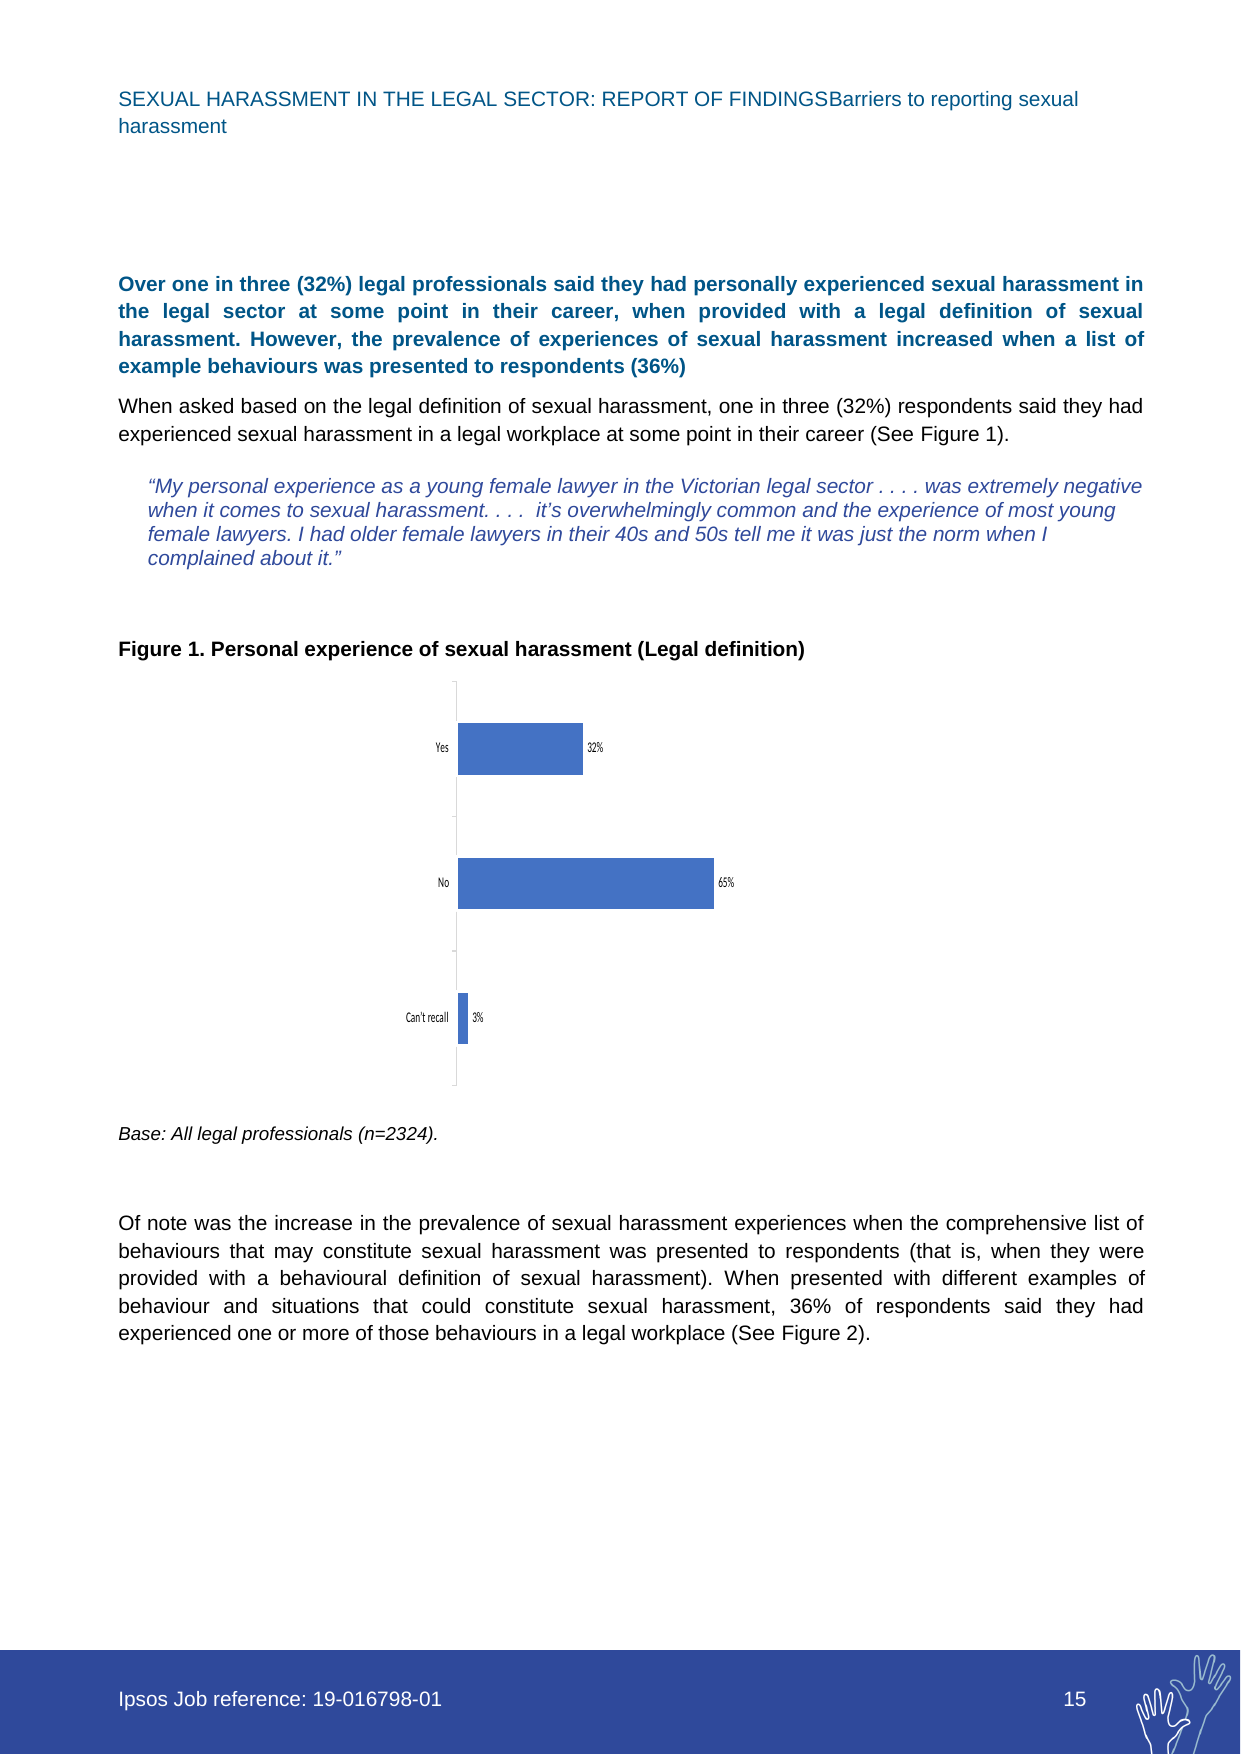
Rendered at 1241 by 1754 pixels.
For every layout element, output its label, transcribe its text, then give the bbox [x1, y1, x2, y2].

text Over one in three (32%) legal professionals said they had personally experienced sexual harassment in the legal sector at some point in their career, when provided with a legal definition of sexual harassment. However, the prevalence of experiences of sexual harassment increased when a list of example behaviours was presented to respondents (36%) [118, 272, 1146, 378]
text “My personal experience as a young female lawyer in the Victorian legal sector . . . . was extremely negative when it comes to sexual harassment. . . . it’s overwhelmingly common and the experience of most young female lawyers. I had older female lawyers in their 40s and 50s tell me it was just the norm when I complained about it.” [148, 474, 1146, 570]
text Of note was the increase in the prevalence of sexual harassment experiences when the comprehensive list of behaviours that may constitute sexual harassment was presented to respondents (that is, when they were provided with a behavioural definition of sexual harassment). When presented with different examples of behaviour and situations that could constitute sexual harassment, 36% of respondents said they had experienced one or more of those behaviours in a legal workplace (See Figure 2). [118, 1211, 1146, 1345]
text Base: All legal professionals (n=2324). [118, 1123, 1146, 1144]
picture [0, 1650, 1241, 1754]
text When asked based on the legal definition of sexual harassment, one in three (32%) respondents said they had experienced sexual harassment in a legal workplace at some point in their career (See Figure 1). [118, 394, 1146, 446]
text Figure 1. Personal experience of sexual harassment (Legal definition) [118, 637, 1146, 661]
